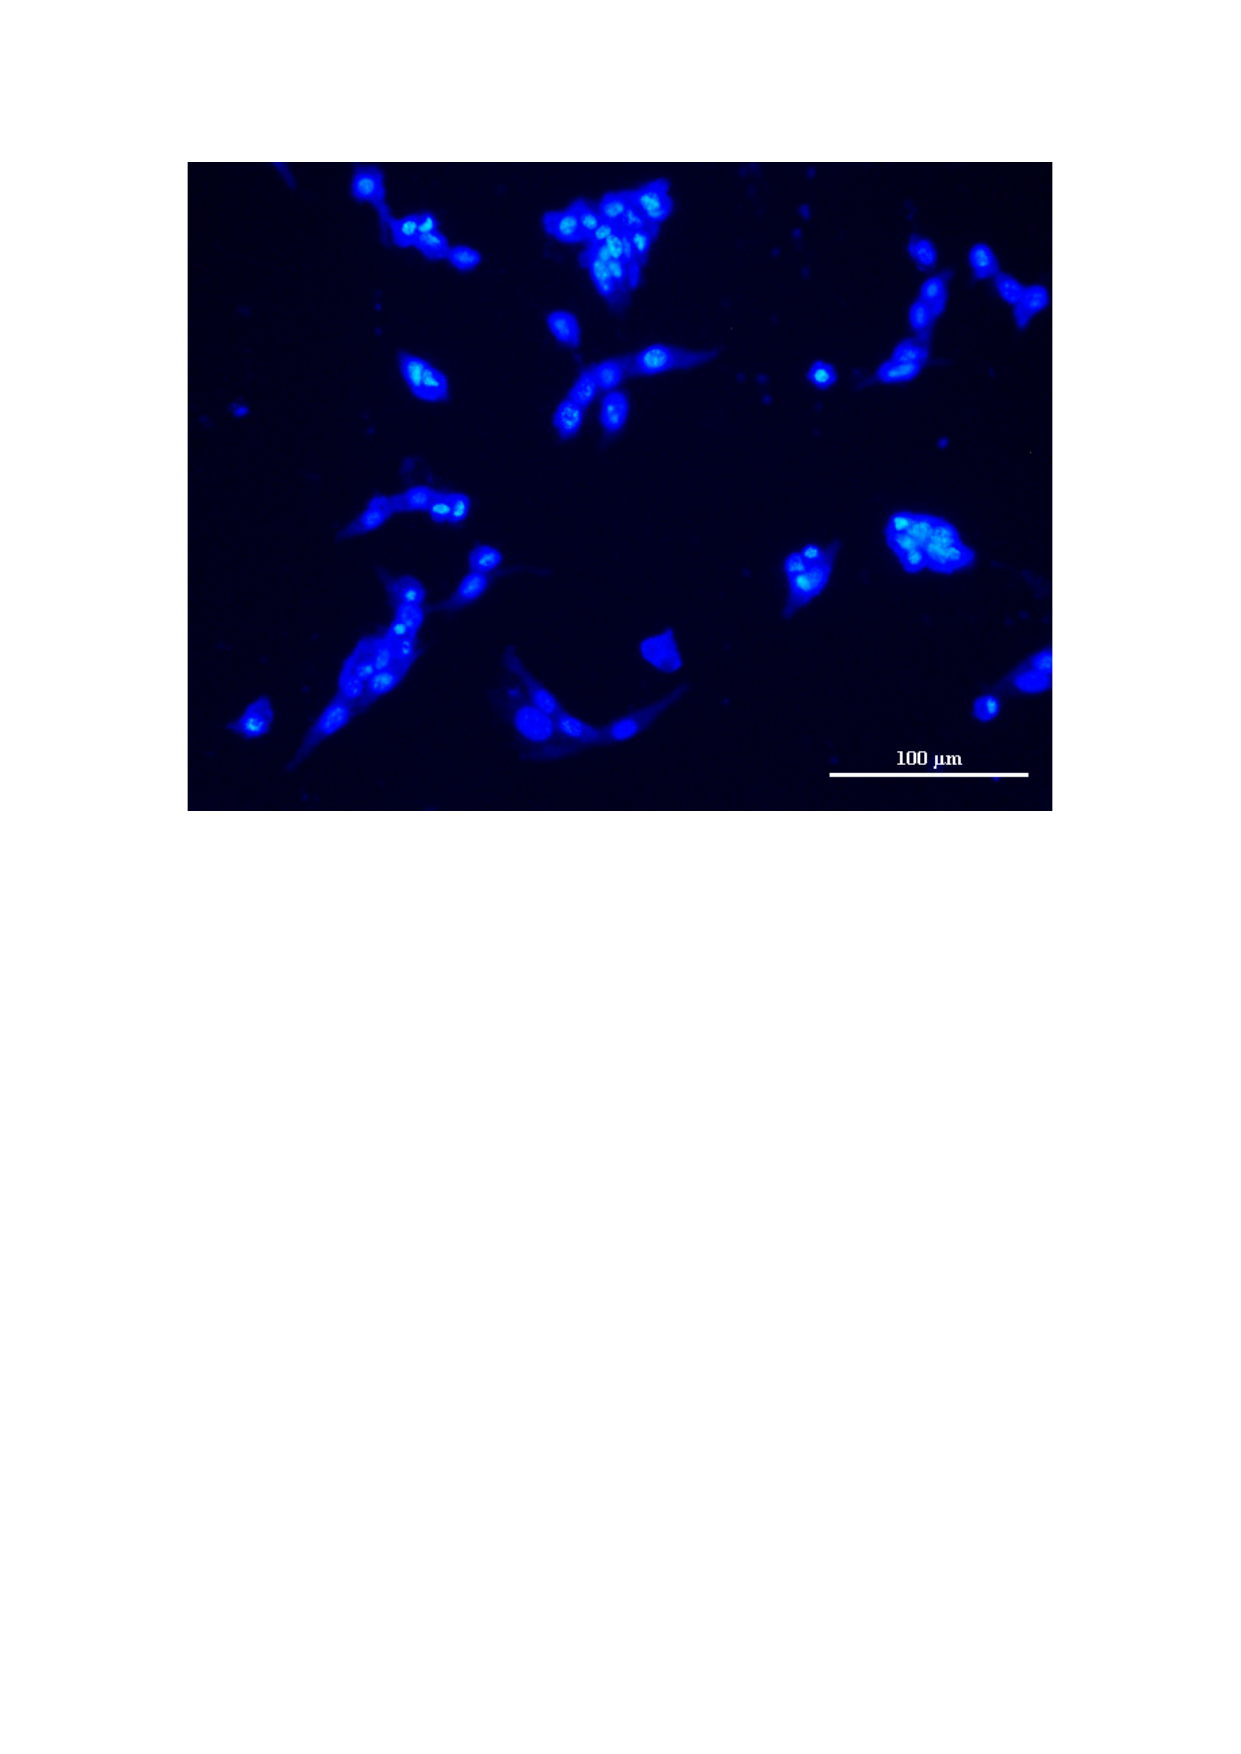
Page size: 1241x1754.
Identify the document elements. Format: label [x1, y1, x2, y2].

picture [187, 162, 1053, 811]
